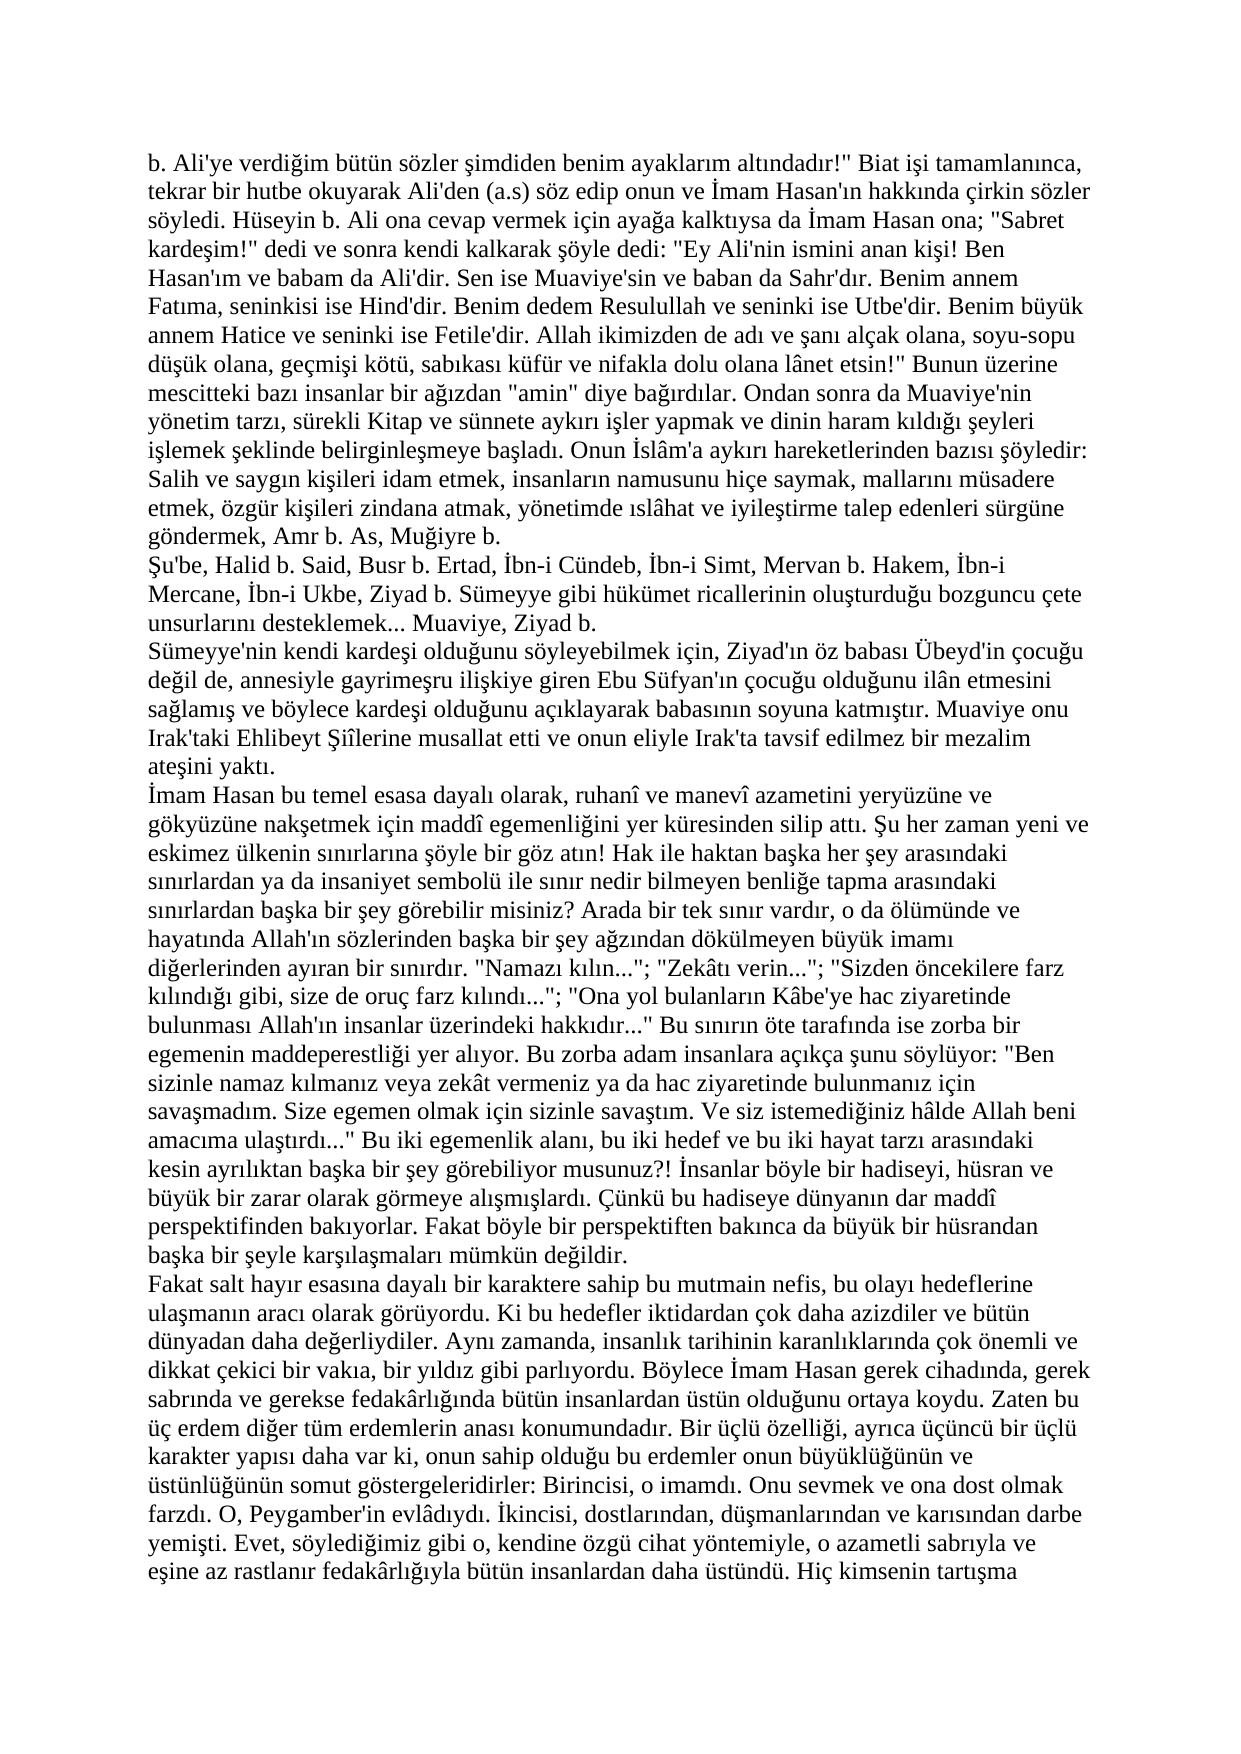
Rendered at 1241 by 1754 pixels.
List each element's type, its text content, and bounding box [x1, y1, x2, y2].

text Sümeyye'nin kendi kardeşi olduğunu söyleyebilmek için, Ziyad'ın öz babası Übeyd'in çocuğu değil de, annesiyle gayrimeşru ilişkiye giren Ebu Süfyan'ın çocuğu olduğunu ilân etmesini sağlamış ve böylece kardeşi olduğunu açıklayarak babasının soyuna katmıştır. Muaviye onu Irak'taki Ehlibeyt Şiîlerine musallat etti ve onun eliyle Irak'ta tavsif edilmez bir mezalim ateşini yaktı. [148, 636, 1093, 780]
text Şu'be, Halid b. Said, Busr b. Ertad, İbn-i Cündeb, İbn-i Simt, Mervan b. Hakem, İbn-i Mercane, İbn-i Ukbe, Ziyad b. Sümeyye gibi hükümet ricallerinin oluşturduğu bozguncu çete unsurlarını desteklemek... Muaviye, Ziyad b. [148, 550, 1093, 636]
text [148, 1269, 1093, 1585]
text İmam Hasan bu temel esasa dayalı olarak, ruhanî ve manevî azametini yeryüzüne ve gökyüzüne nakşetmek için maddî egemenliğini yer küresinden silip attı. Şu her zaman yeni ve eskimez ülkenin sınırlarına şöyle bir göz atın! Hak ile haktan başka her şey arasındaki sınırlardan ya da insaniyet sembolü ile sınır nedir bilmeyen benliğe tapma arasındaki sınırlardan başka bir şey görebilir misiniz? Arada bir tek sınır vardır, o da ölümünde ve hayatında Allah'ın sözlerinden başka bir şey ağzından dökülmeyen büyük imamı diğerlerinden ayıran bir sınırdır. "Namazı kılın..."; "Zekâtı verin..."; "Sizden öncekilere farz kılındığı gibi, size de oruç farz kılındı..."; "Ona yol bulanların Kâbe'ye hac ziyaretinde bulunması Allah'ın insanlar üzerindeki hakkıdır..." Bu sınırın öte tarafında ise zorba bir egemenin maddeperestliği yer alıyor. Bu zorba adam insanlara açıkça şunu söylüyor: "Ben sizinle namaz kılmanız veya zekât vermeniz ya da hac ziyaretinde bulunmanız için savaşmadım. Size egemen olmak için sizinle savaştım. Ve siz istemediğiniz hâlde Allah beni amacıma ulaştırdı..." Bu iki egemenlik alanı, bu iki hedef ve bu iki hayat tarzı arasındaki kesin ayrılıktan başka bir şey görebiliyor musunuz?! İnsanlar böyle bir hadiseyi, hüsran ve büyük bir zarar olarak görmeye alışmışlardı. Çünkü bu hadiseye dünyanın dar maddî perspektifinden bakıyorlar. Fakat böyle bir perspektiften bakınca da büyük bir hüsrandan başka bir şeyle karşılaşmaları mümkün değildir. [148, 780, 1093, 1269]
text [148, 148, 1093, 550]
